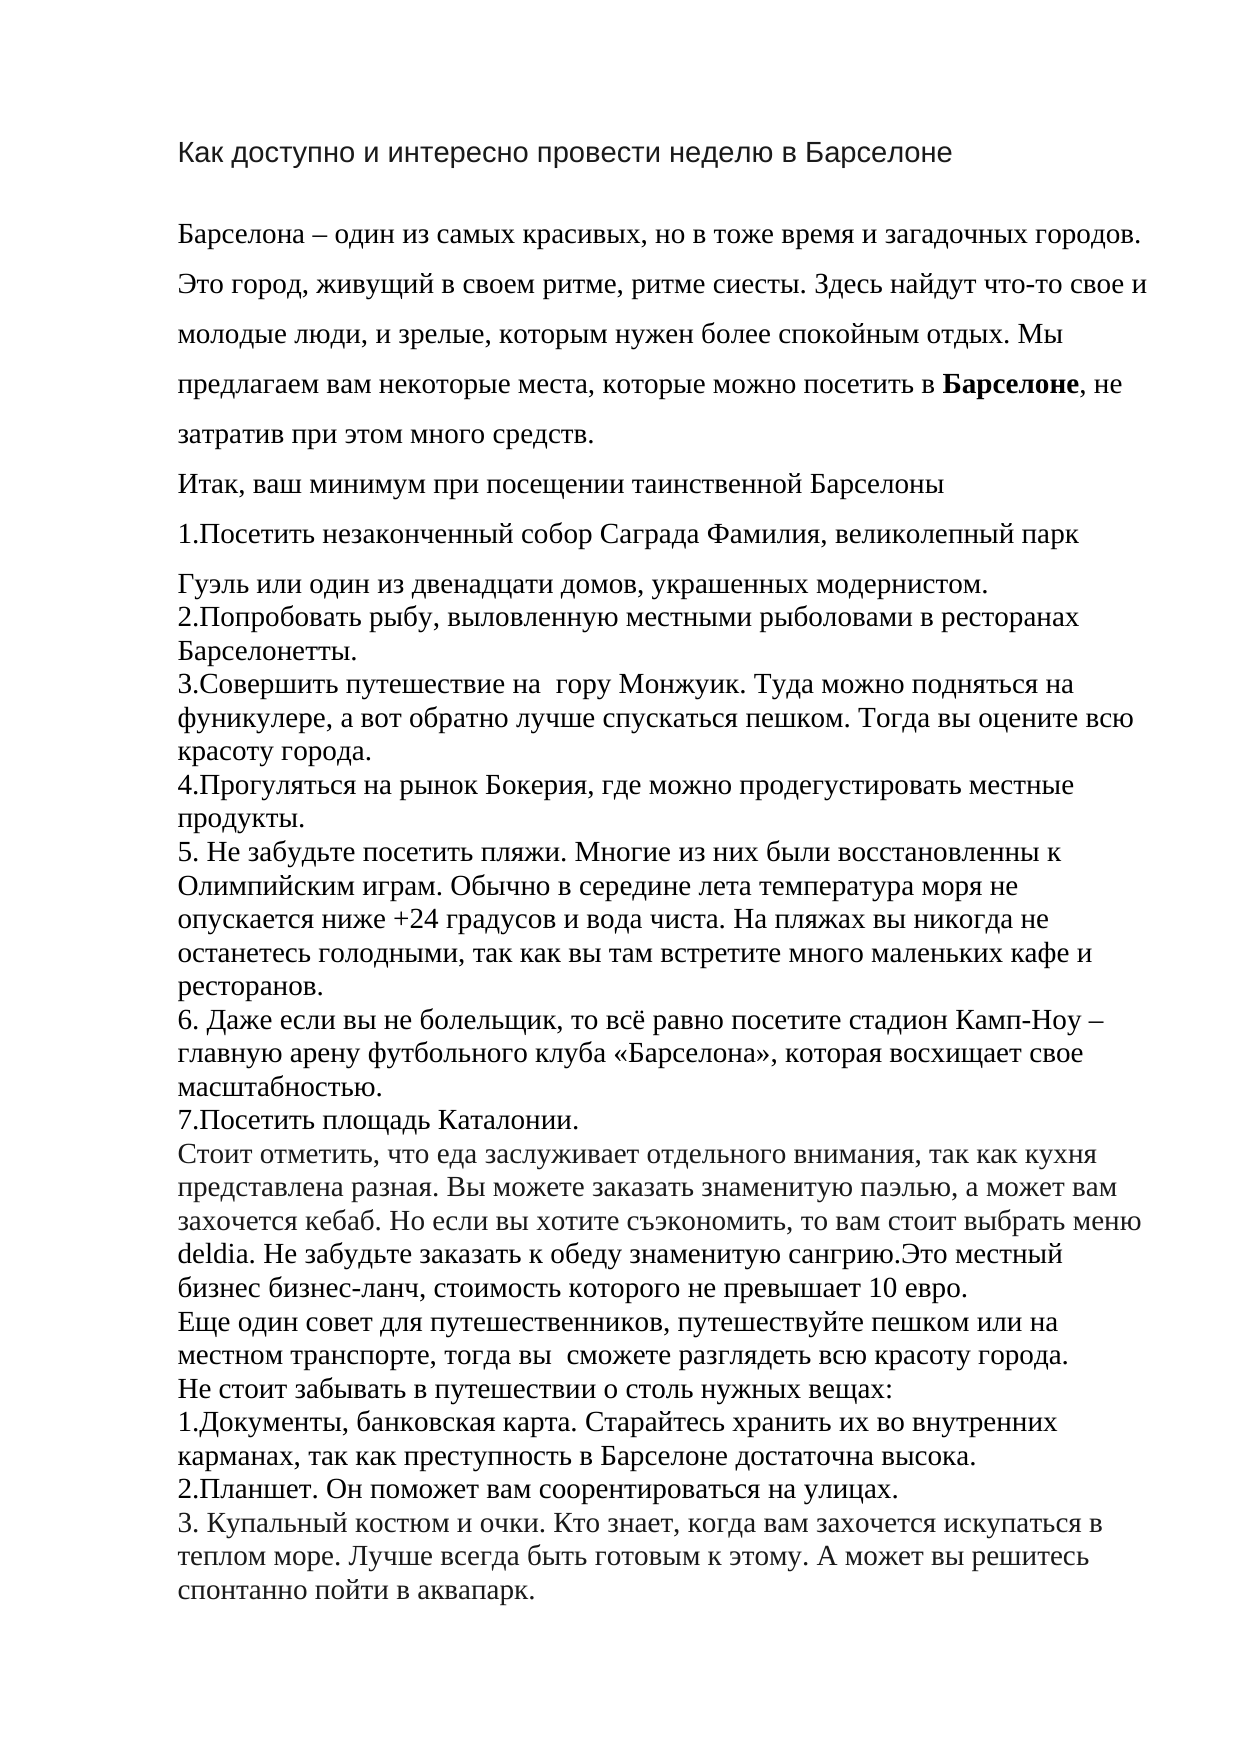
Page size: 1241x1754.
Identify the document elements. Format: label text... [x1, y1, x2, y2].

text 3. Купальный костюм и очки. Кто знает, когда вам захочется искупаться в теплом море. Лучше всегда быть готовым к этому. А может вы решитесь спонтанно пойти в аквапарк. [177, 1505, 1152, 1606]
text Не стоит забывать в путешествии о столь нужных вещах: [177, 1371, 1152, 1404]
text 2.Планшет. Он поможет вам соорентироваться на улицах. [177, 1471, 1152, 1505]
text 2.Попробовать рыбу, выловленную местными рыболовами в ресторанах Барселонетты. [177, 599, 1152, 666]
text 6. Даже если вы не болельщик, то всё равно посетите стадион Камп-Ноу – главную арену футбольного клуба «Барселона», которая восхищает свое масштабностью. [177, 1002, 1152, 1102]
text 5. Не забудьте посетить пляжи. Многие из них были восстановленны к Олимпийским играм. Обычно в середине лета температура моря не опускается ниже +24 градусов и вода чиста. На пляжах вы никогда не останетесь голодными, так как вы там встретите много маленьких кафе и ресторанов. [177, 834, 1152, 1002]
text 4.Прогуляться на рынок Бокерия, где можно продегустировать местные продукты. [177, 767, 1152, 834]
text Как доступно и интересно провести неделю в Барселоне [177, 118, 1152, 168]
text Барселона – один из самых красивых, но в тоже время и загадочных городов. Это город, живущий в своем ритме, ритме сиесты. Здесь найдут что-то свое и молодые люди, и зрелые, которым нужен более спокойным отдых. Мы предлагаем вам некоторые места, которые можно посетить в Барселоне, не затратив при этом много средств. [177, 199, 1152, 449]
text Итак, ваш минимум при посещении таинственной Барселоны [177, 449, 1152, 499]
text 7.Посетить площадь Каталонии. [177, 1102, 1152, 1136]
text Еще один совет для путешественников, путешествуйте пешком или на местном транспорте, тогда вы сможете разглядеть всю красоту города. [177, 1304, 1152, 1371]
text 3.Совершить путешествие на гору Монжуик. Туда можно подняться на фуникулере, а вот обратно лучше спускаться пешком. Тогда вы оцените всю красоту города. [177, 666, 1152, 767]
text 1.Посетить незаконченный собор Саграда Фамилия, великолепный парк Гуэль или один из двенадцати домов, украшенных модернистом. [177, 499, 1152, 599]
text Стоит отметить, что еда заслуживает отдельного внимания, так как кухня представлена разная. Вы можете заказать знаменитую паэлью, а может вам захочется кебаб. Но если вы хотите съэкономить, то вам стоит выбрать меню deldia. Не забудьте заказать к обеду знаменитую сангрию.Это местный бизнес бизнес-ланч, стоимость которого не превышает 10 евро. [177, 1136, 1152, 1304]
text 1.Документы, банковская карта. Старайтесь хранить их во внутренних карманах, так как преступность в Барселоне достаточна высока. [177, 1404, 1152, 1471]
